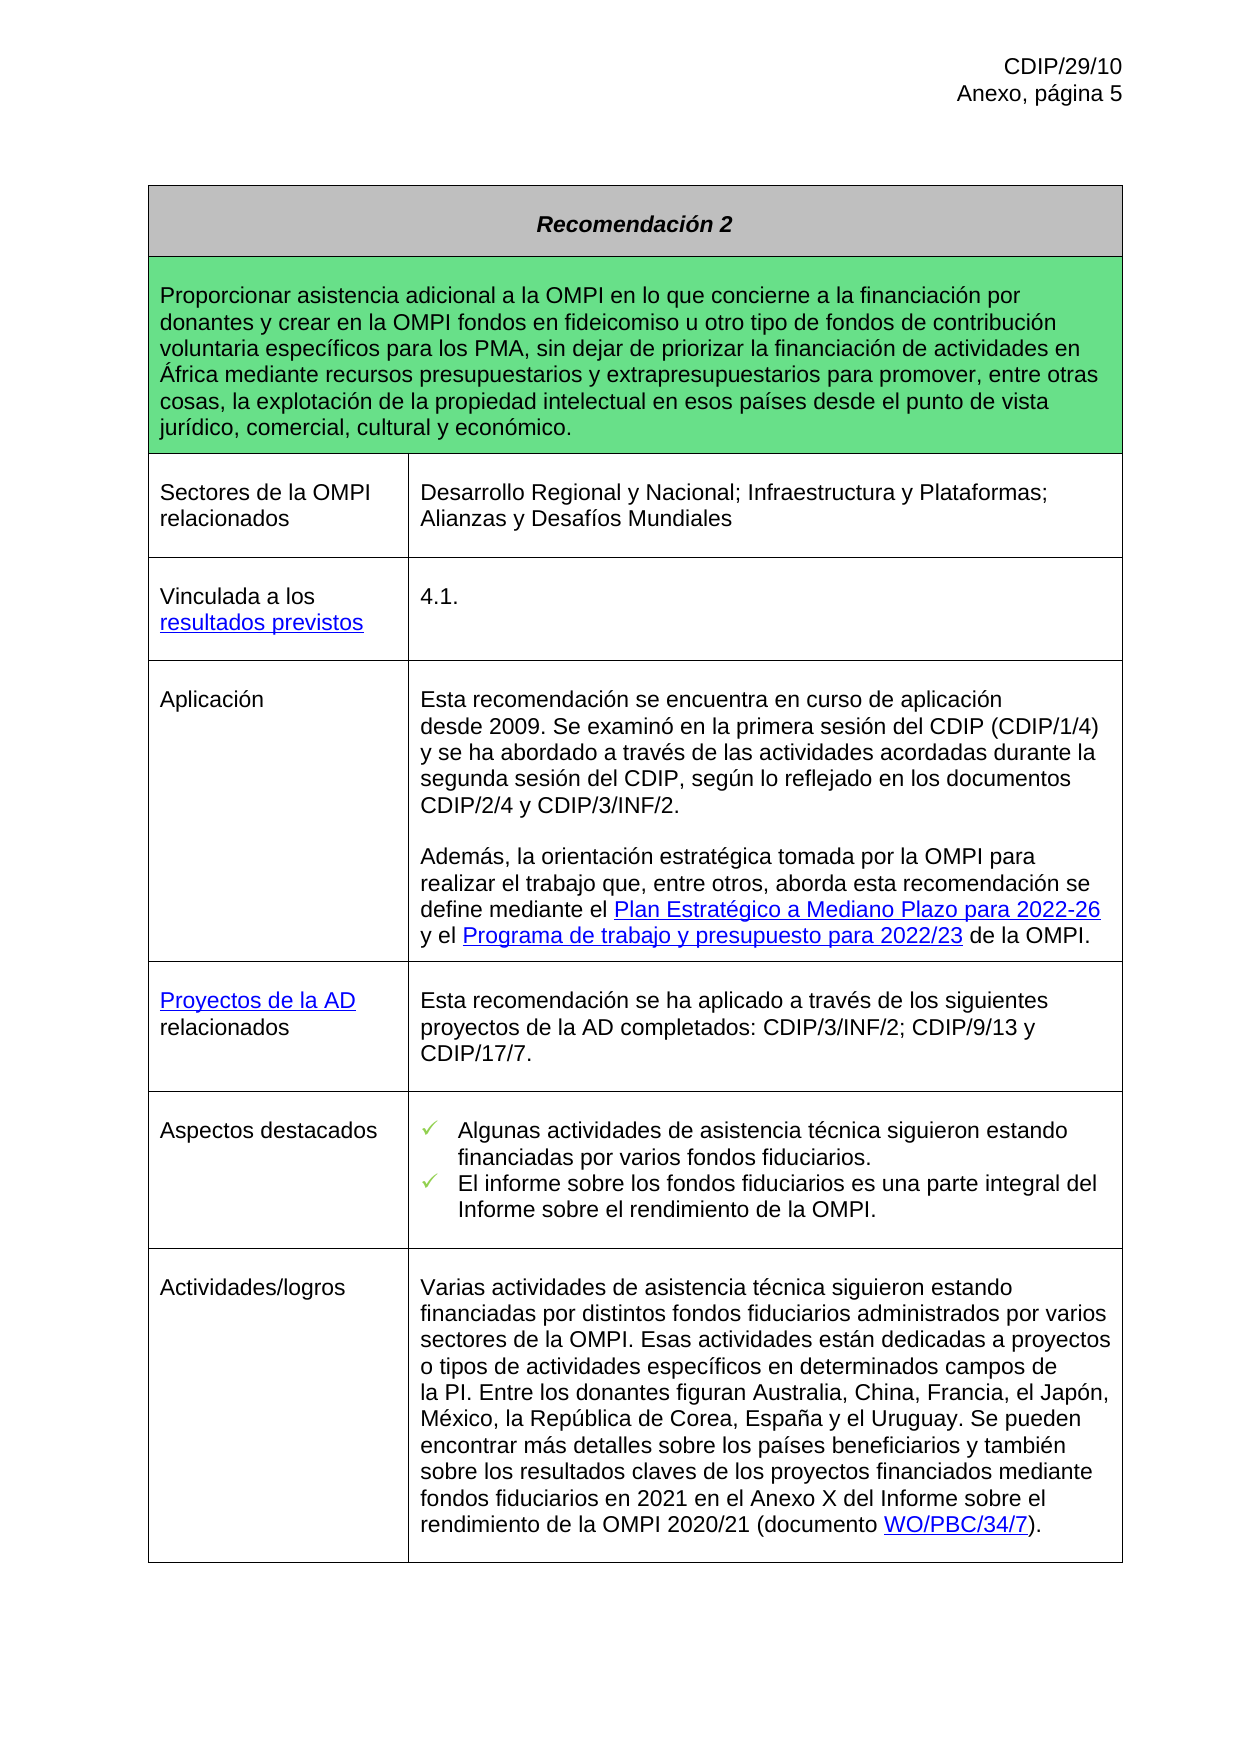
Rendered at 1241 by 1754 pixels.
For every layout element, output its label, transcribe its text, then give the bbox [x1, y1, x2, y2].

table_cell Algunas actividades de asistencia técnica siguieron estando financiadas por varios fondos fiduciarios. El informe sobre los fondos fiduciarios es una parte integral del Informe sobre el rendimiento de la OMPI. [409, 1092, 1122, 1248]
table_cell Desarrollo Regional y Nacional; Infraestructura y Plataformas; Alianzas y Desafíos Mundiales [409, 454, 1122, 557]
table_cell Proyectos de la AD relacionados [149, 962, 408, 1091]
table_cell Aspectos destacados [149, 1092, 408, 1248]
table_cell 4.1. [409, 558, 1122, 660]
table_cell Esta recomendación se ha aplicado a través de los siguientes proyectos de la AD completados: CDIP/3/INF/2; CDIP/9/13 y CDIP/17/7. [409, 962, 1122, 1091]
table_cell Esta recomendación se encuentra en curso de aplicación desde 2009. Se examinó en la primera sesión del CDIP (CDIP/1/4) y se ha abordado a través de las actividades acordadas durante la segunda sesión del CDIP, según lo reflejado en los documentos CDIP/2/4 y CDIP/3/INF/2. Además, la orientación estratégica tomada por la OMPI para realizar el trabajo que, entre otros, aborda esta recomendación se define mediante el Plan Estratégico a Mediano Plazo para 2022-26 y el Programa de trabajo y presupuesto para 2022/23 de la OMPI. [409, 661, 1122, 961]
table_header Recomendación 2 [149, 186, 1122, 256]
table_cell Proporcionar asistencia adicional a la OMPI en lo que concierne a la financiación por donantes y crear en la OMPI fondos en fideicomiso u otro tipo de fondos de contribución voluntaria específicos para los PMA, sin dejar de priorizar la financiación de actividades en África mediante recursos presupuestarios y extrapresupuestarios para promover, entre otras cosas, la explotación de la propiedad intelectual en esos países desde el punto de vista jurídico, comercial, cultural y económico. [149, 257, 1122, 453]
table_cell Varias actividades de asistencia técnica siguieron estando financiadas por distintos fondos fiduciarios administrados por varios sectores de la OMPI. Esas actividades están dedicadas a proyectos o tipos de actividades específicos en determinados campos de la PI. Entre los donantes figuran Australia, China, Francia, el Japón, México, la República de Corea, España y el Uruguay. Se pueden encontrar más detalles sobre los países beneficiarios y también sobre los resultados claves de los proyectos financiados mediante fondos fiduciarios en 2021 en el Anexo X del Informe sobre el rendimiento de la OMPI 2020/21 (documento WO/PBC/34/7). [409, 1249, 1122, 1562]
table_cell Vinculada a los resultados previstos [149, 558, 408, 660]
table_cell Aplicación [149, 661, 408, 961]
table_cell Actividades/logros [149, 1249, 408, 1562]
table_cell Sectores de la OMPI relacionados [149, 454, 408, 557]
